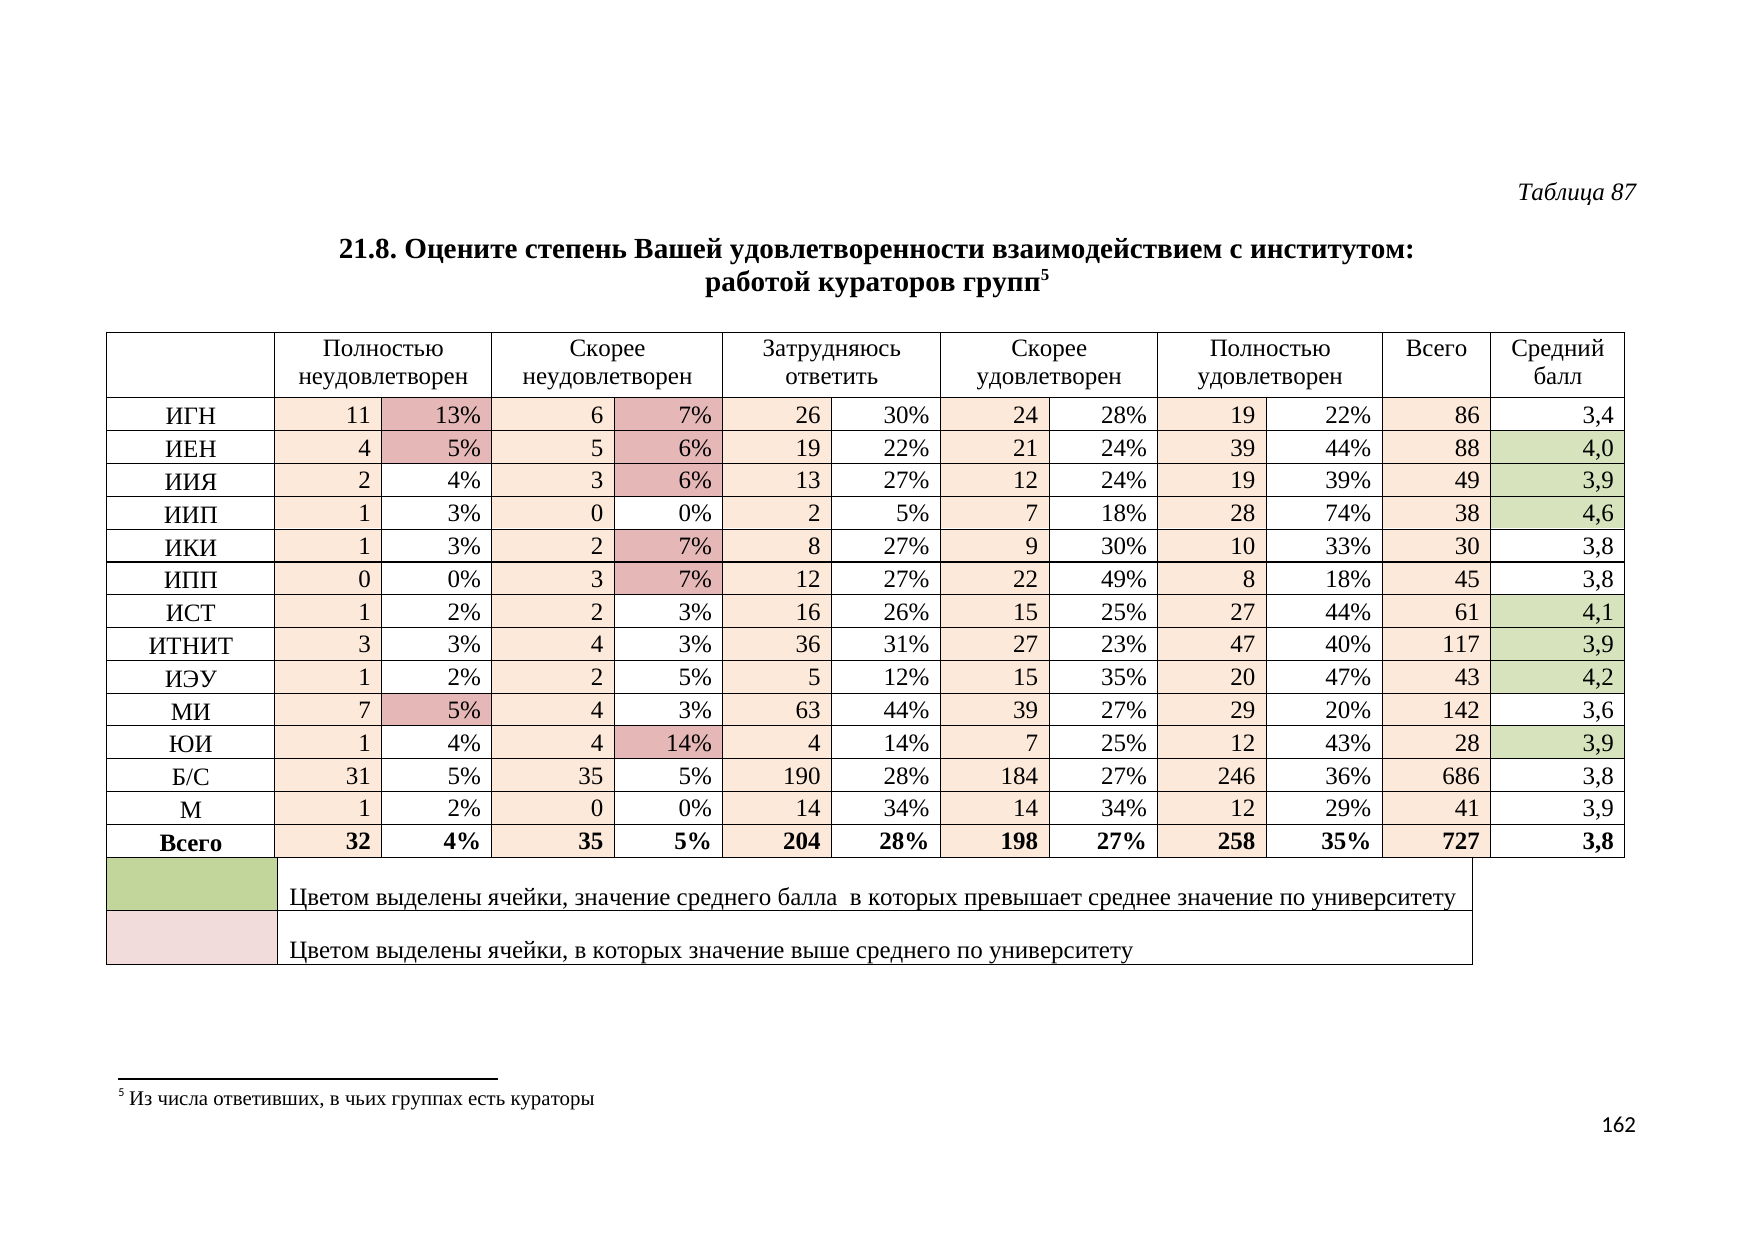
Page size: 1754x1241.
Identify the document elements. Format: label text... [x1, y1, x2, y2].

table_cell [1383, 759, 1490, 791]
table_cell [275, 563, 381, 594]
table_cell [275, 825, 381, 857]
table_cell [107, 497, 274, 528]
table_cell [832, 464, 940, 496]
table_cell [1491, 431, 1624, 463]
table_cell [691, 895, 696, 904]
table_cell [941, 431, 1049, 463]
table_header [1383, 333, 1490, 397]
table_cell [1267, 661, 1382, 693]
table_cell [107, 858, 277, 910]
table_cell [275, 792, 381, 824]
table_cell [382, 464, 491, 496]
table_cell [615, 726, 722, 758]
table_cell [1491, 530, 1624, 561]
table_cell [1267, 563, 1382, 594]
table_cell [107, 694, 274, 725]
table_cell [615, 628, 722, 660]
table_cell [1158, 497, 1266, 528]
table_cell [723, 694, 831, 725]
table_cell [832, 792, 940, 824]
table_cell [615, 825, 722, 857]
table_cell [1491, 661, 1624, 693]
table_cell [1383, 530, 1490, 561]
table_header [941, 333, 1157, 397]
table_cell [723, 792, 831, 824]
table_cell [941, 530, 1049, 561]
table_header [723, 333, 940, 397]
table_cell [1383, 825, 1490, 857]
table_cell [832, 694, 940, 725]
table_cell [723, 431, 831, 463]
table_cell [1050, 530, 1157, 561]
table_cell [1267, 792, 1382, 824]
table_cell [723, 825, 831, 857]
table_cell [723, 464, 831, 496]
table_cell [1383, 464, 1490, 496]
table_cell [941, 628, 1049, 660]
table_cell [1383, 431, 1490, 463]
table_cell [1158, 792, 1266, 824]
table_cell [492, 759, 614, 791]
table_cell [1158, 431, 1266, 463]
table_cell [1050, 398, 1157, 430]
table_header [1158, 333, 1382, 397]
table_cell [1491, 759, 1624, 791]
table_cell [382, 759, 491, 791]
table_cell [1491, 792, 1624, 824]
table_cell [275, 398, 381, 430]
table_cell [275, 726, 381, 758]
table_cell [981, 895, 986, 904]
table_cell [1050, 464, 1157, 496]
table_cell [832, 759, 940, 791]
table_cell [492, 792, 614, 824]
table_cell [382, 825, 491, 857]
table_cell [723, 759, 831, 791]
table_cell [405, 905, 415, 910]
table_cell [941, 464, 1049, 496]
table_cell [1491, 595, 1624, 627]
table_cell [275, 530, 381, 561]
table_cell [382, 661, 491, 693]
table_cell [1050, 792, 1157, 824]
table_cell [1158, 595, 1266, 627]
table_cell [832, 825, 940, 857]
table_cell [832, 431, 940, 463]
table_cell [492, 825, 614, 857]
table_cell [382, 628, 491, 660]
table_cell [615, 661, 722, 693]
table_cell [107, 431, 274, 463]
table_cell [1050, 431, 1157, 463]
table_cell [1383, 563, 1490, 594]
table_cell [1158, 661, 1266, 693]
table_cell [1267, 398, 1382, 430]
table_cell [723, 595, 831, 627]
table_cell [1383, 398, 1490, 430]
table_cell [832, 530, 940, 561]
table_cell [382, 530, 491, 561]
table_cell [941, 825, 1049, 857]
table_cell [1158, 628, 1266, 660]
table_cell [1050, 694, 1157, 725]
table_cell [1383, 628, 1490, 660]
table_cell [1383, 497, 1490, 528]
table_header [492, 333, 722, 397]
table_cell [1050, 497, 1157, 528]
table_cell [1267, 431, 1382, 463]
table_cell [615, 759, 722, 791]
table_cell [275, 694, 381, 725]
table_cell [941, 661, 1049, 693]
text Таблица 87 [118, 177, 1636, 206]
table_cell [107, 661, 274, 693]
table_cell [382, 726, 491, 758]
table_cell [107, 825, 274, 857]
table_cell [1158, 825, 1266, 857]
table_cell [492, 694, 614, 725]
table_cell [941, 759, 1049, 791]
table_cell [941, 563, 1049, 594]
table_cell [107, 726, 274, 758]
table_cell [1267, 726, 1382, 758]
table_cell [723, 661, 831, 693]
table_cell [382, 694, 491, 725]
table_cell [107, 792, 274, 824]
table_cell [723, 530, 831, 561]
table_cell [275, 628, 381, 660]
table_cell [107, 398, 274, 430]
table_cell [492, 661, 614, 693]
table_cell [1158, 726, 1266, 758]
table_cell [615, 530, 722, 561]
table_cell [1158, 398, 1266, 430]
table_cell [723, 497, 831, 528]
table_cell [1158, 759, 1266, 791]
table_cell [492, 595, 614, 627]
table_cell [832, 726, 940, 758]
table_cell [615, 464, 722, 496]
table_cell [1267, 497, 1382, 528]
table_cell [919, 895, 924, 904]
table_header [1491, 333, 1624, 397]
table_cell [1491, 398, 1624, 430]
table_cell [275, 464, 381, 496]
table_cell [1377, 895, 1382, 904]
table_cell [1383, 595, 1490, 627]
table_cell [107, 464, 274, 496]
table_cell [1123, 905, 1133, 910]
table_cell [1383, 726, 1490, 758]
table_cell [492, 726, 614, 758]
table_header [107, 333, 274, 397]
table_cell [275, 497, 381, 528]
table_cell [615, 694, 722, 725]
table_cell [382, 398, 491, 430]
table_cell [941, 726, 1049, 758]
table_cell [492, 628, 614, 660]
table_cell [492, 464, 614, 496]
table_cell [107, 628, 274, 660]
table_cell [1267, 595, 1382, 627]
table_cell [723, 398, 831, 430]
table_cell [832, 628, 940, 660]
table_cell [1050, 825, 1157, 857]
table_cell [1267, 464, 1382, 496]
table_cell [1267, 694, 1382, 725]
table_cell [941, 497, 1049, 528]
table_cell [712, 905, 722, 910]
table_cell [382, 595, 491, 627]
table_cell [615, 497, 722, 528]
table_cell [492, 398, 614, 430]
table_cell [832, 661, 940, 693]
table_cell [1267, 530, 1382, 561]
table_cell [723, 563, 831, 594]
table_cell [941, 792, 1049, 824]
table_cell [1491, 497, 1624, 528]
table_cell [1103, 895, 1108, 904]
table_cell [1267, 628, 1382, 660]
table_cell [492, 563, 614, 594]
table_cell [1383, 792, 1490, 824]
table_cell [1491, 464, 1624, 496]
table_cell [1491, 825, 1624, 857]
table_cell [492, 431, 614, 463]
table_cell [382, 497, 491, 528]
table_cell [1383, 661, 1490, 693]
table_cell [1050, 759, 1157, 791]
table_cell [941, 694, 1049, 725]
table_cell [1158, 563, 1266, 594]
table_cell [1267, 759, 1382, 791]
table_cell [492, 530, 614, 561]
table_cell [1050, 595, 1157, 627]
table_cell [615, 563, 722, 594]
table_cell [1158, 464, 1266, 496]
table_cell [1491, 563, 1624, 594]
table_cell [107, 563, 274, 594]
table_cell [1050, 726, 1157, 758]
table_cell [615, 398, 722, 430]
text работой кураторов групп [118, 264, 1636, 298]
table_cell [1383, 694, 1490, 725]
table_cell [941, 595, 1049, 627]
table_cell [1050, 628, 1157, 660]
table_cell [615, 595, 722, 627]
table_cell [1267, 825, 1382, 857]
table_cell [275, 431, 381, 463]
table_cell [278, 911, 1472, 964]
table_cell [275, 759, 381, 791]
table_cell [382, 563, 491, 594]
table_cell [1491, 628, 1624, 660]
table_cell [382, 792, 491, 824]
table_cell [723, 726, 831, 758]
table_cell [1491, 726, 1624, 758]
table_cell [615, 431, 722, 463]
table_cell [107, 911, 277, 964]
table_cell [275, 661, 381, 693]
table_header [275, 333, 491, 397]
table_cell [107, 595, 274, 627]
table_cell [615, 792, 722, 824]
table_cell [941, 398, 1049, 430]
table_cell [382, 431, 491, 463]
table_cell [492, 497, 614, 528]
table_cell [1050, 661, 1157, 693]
text 21.8. Оцените степень Вашей удовлетворенности взаимодействием с институтом: [118, 231, 1636, 264]
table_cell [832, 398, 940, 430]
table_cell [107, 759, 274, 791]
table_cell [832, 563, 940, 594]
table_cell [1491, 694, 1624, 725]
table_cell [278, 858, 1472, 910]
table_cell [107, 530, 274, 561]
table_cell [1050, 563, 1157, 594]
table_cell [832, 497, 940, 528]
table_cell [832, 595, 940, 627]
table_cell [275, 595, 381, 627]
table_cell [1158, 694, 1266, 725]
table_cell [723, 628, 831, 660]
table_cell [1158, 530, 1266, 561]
